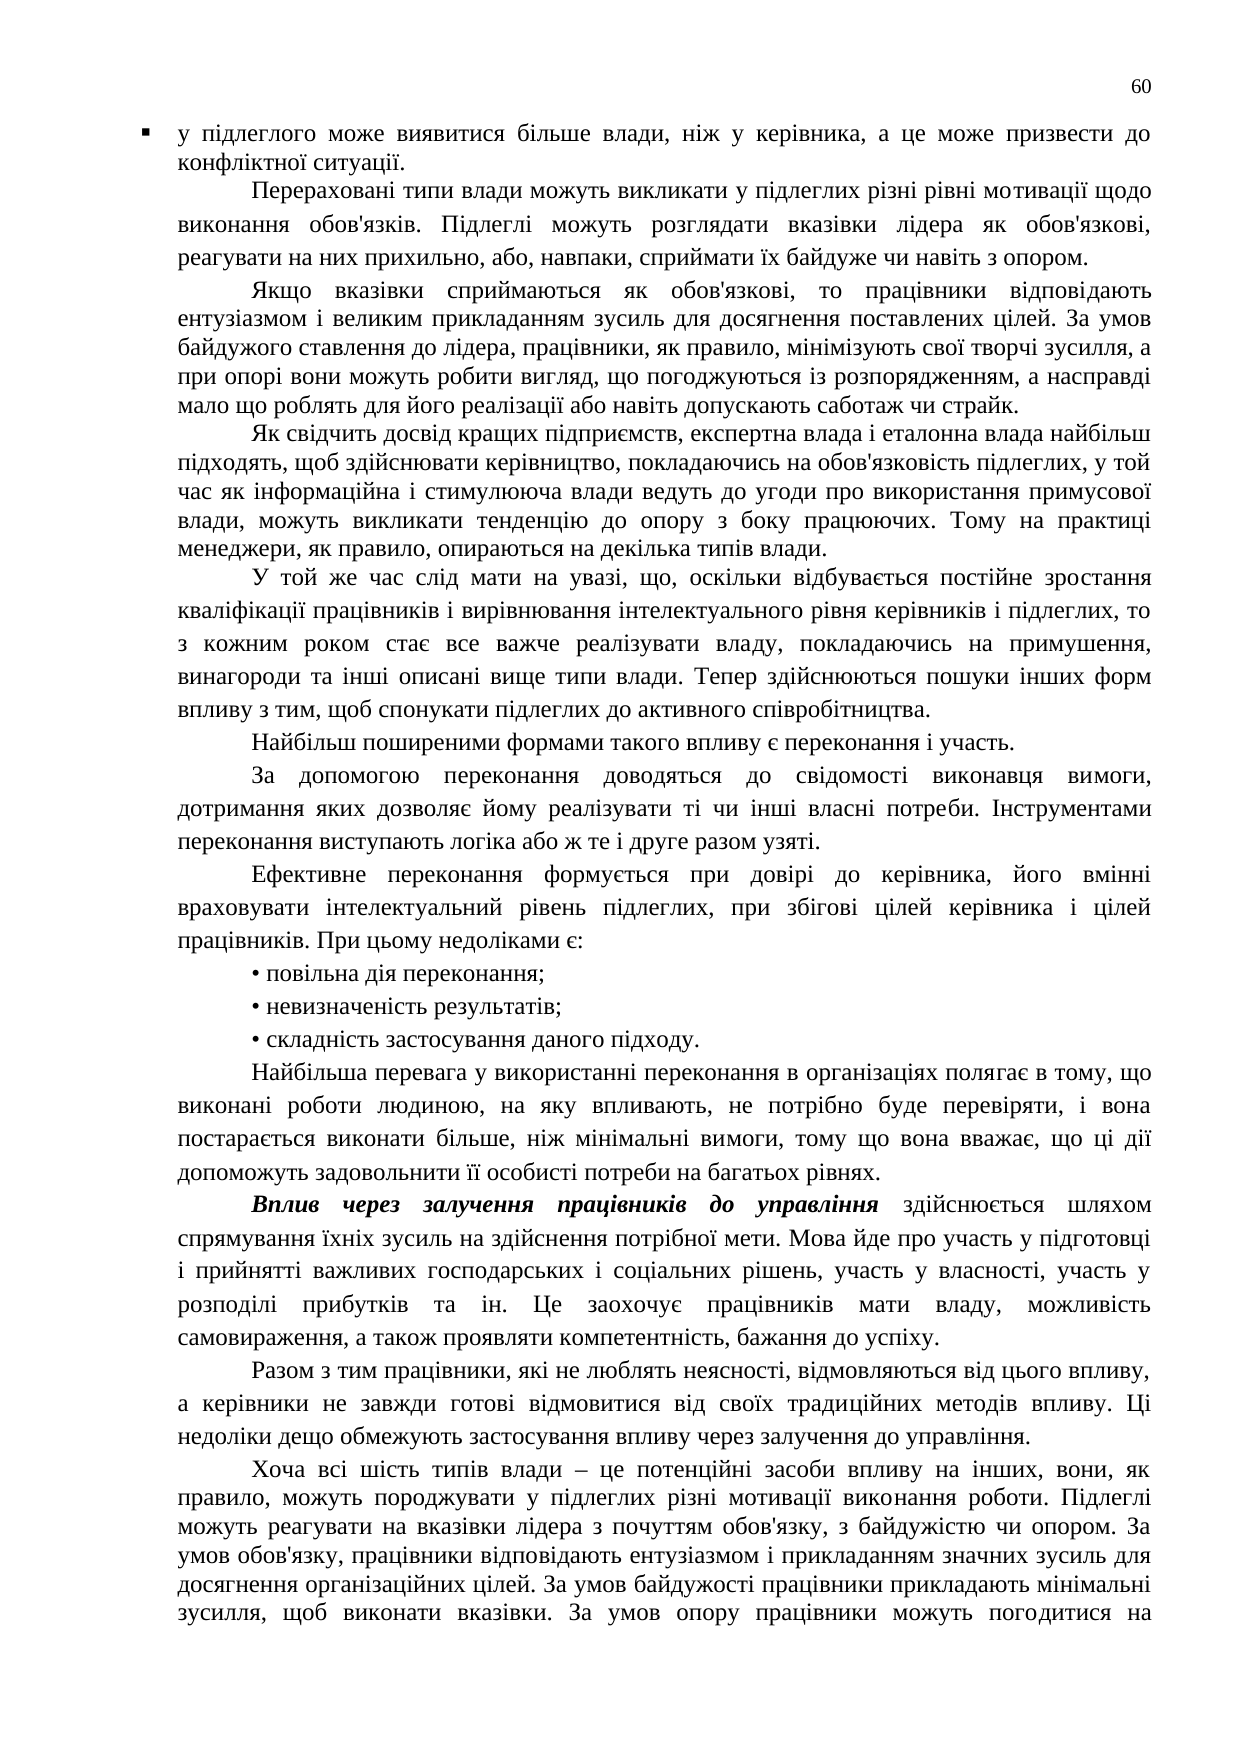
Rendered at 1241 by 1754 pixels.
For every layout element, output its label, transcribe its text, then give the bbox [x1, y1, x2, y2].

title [177, 1454, 1152, 1626]
text За допомогою переконання доводяться до свідомості виконавця вимоги, дотримання яких дозволяє йому реалізувати ті чи інші власні потреби. Інструментами переконання виступають логіка або ж те і друге разом узяті. [177, 760, 1152, 855]
text Найбільш поширеними формами такого впливу є переконання і участь. [177, 727, 1152, 756]
text • складність застосування даного підходу. [177, 1024, 1152, 1053]
text • невизначеність результатів; [177, 991, 1152, 1020]
text Вплив через залучення працівників до управління здійснюється шляхом спрямування їхніх зусиль на здійснення потрібної мети. Мова йде про участь у підготовці і прийнятті важливих господарських і соціальних рішень, участь у власності, участь у розподілі прибутків та ін. Це заохочує працівників мати владу, можливість самовираження, а також проявляти компетентність, бажання до успіху. [177, 1189, 1152, 1350]
text Ефективне переконання формується при довірі до керівника, його вмінні враховувати інтелектуальний рівень підлеглих, при збігові цілей керівника і цілей працівників. При цьому недоліками є: [177, 859, 1152, 954]
text Найбільша перевага у використанні переконання в організаціях полягає в тому, що виконані роботи людиною, на яку впливають, не потрібно буде перевіряти, і вона постарається виконати більше, ніж мінімальні вимоги, тому що вона вважає, що ці дії допоможуть задовольнити її особисті потреби на багатьох рівнях. [177, 1057, 1152, 1185]
text Перераховані типи влади можуть викликати у підлеглих різні рівні мотивації щодо виконання обов'язків. Підлеглі можуть розглядати вказівки лідера як обов'язкові, реагувати на них прихильно, або, навпаки, сприймати їх байдуже чи навіть з опором. [177, 176, 1152, 270]
title Як свідчить досвід кращих підприємств, експертна влада і еталонна влада найбільш підходять, щоб здійснювати керівництво, покладаючись на обов'язковість підлеглих, у той час як інформаційна і стимулююча влади ведуть до угоди про використання примусової влади, можуть викликати тенденцію до опору з боку працюючих. Тому на практиці менеджери, як правило, опираються на декілька типів влади. [177, 418, 1152, 562]
text У той же час слід мати на увазі, що, оскільки відбувається постійне зростання кваліфікації працівників і вирівнювання інтелектуального рівня керівників і підлеглих, то з кожним роком стає все важче реалізувати владу, покладаючись на примушення, винагороди та інші описані вище типи влади. Тепер здійснюються пошуки інших форм впливу з тим, щоб спонукати підлеглих до активного співробітництва. [177, 562, 1152, 723]
text • повільна дія переконання; [177, 958, 1152, 987]
list у підлеглого може виявитися більше влади, ніж у керівника, а це може призвести до конфліктної ситуації. [140, 118, 1152, 176]
text Разом з тим працівники, які не люблять неясності, відмовляються від цього впливу, а керівники не завжди готові відмовитися від своїх традиційних методів впливу. Ці недоліки дещо обмежують застосування впливу через залучення до управління. [177, 1355, 1152, 1449]
title Якщо вказівки сприймаються як обов'язкові, то працівники відповідають ентузіазмом і великим прикладанням зусиль для досягнення поставлених цілей. За умов байдужого ставлення до лідера, працівники, як правило, мінімізують свої творчі зусилля, а при опорі вони можуть робити вигляд, що погоджуються із розпорядженням, а насправді мало що роблять для його реалізації або навіть допускають саботаж чи страйк. [177, 275, 1152, 418]
